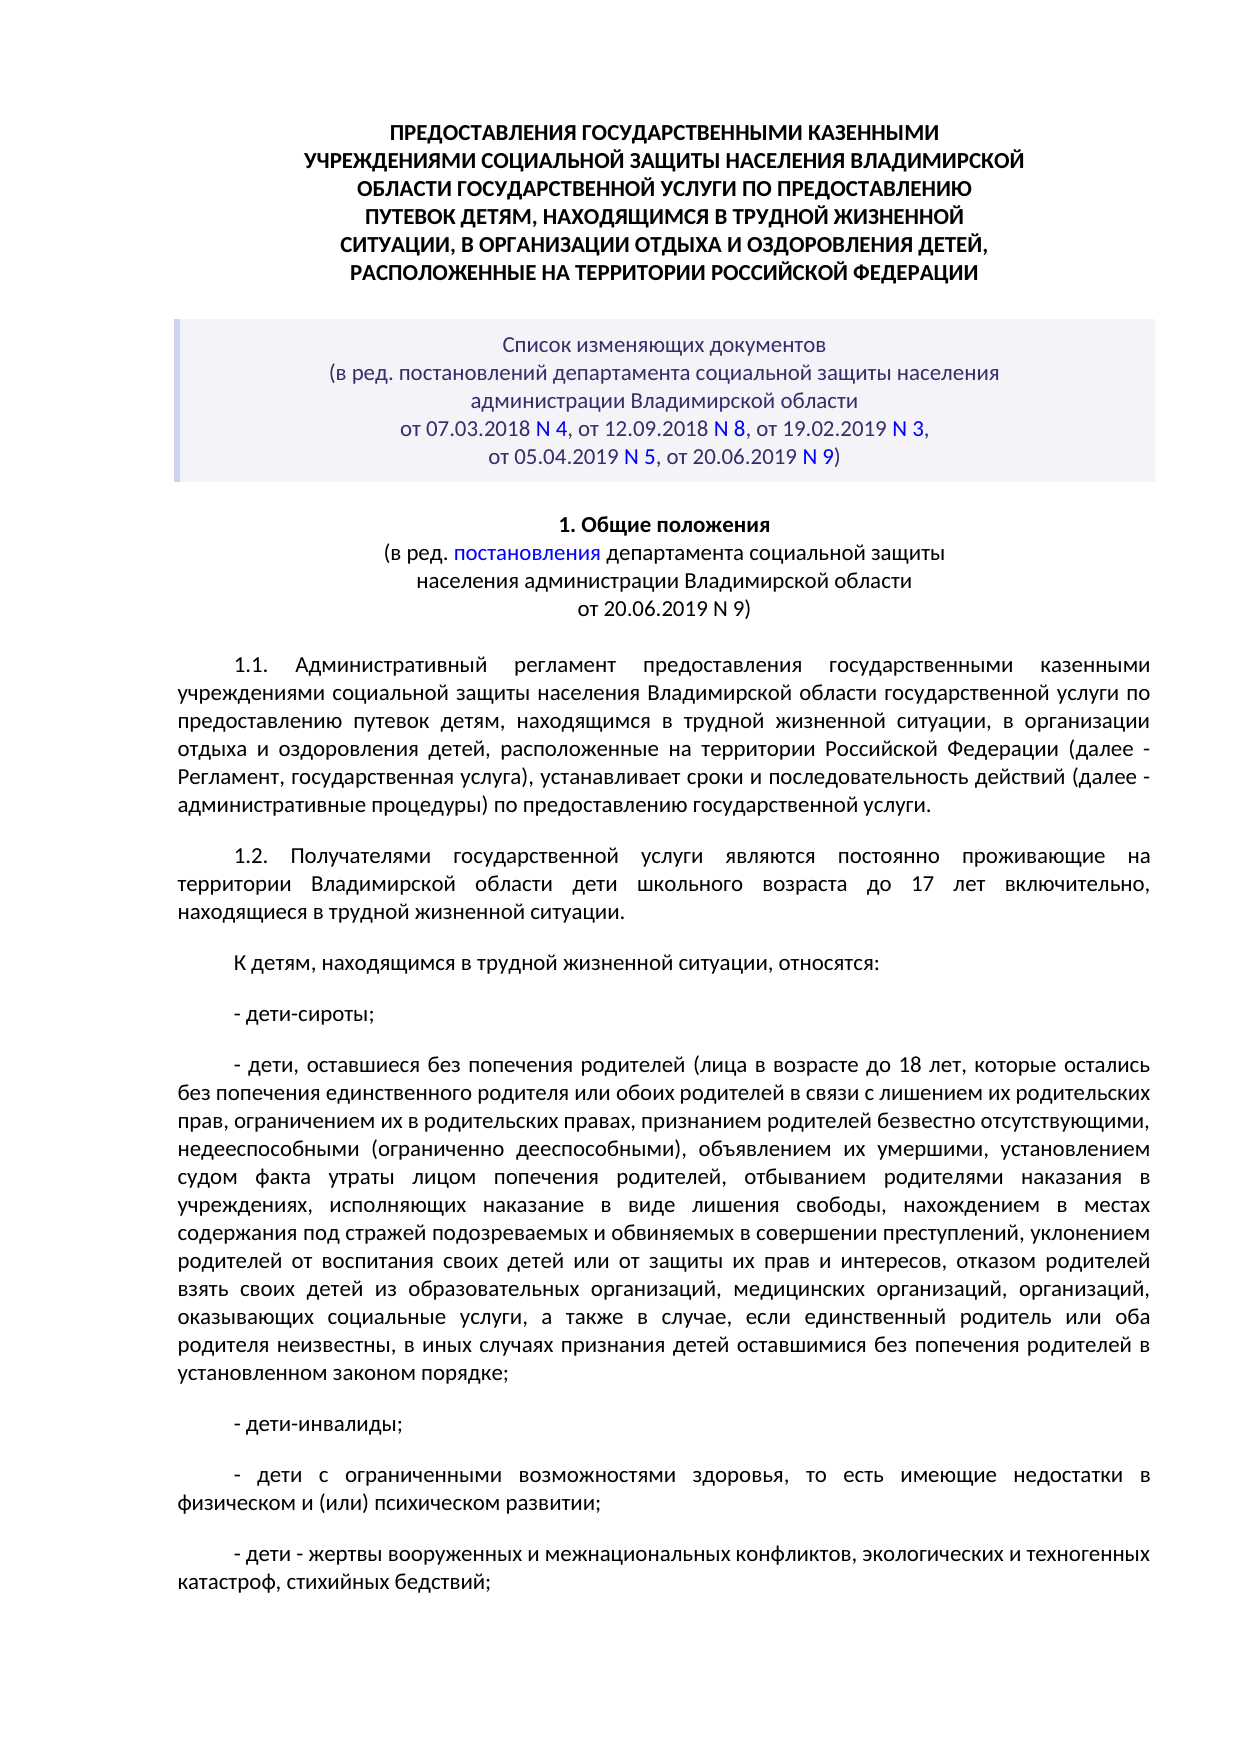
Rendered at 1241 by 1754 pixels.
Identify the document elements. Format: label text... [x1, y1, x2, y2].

text - дети, оставшиеся без попечения родителей (лица в возрасте до 18 лет, которые остались без попечения единственного родителя или обоих родителей в связи с лишением их родительских прав, ограничением их в родительских правах, признанием родителей безвестно отсутствующими, недееспособными (ограниченно дееспособными), объявлением их умершими, установлением судом факта утраты лицом попечения родителей, отбыванием родителями наказания в учреждениях, исполняющих наказание в виде лишения свободы, нахождением в местах содержания под стражей подозреваемых и обвиняемых в совершении преступлений, уклонением родителей от воспитания своих детей или от защиты их прав и интересов, отказом родителей взять своих детей из образовательных организаций, медицинских организаций, организаций, оказывающих социальные услуги, а также в случае, если единственный родитель или оба родителя неизвестны, в иных случаях признания детей оставшимися без попечения родителей в установленном законом порядке; [177, 1050, 1152, 1386]
text 1.1. Административный регламент предоставления государственными казенными учреждениями социальной защиты населения Владимирской области государственной услуги по предоставлению путевок детям, находящимся в трудной жизненной ситуации, в организации отдыха и оздоровления детей, расположенные на территории Российской Федерации (далее - Регламент, государственная услуга), устанавливает сроки и последовательность действий (далее - административные процедуры) по предоставлению государственной услуги. [177, 650, 1152, 818]
table_header Список изменяющих документов (в ред. постановлений департамента социальной защиты населения администрации Владимирской области от 07.03.2018 N 4, от 12.09.2018 N 8, от 19.02.2019 N 3, от 05.04.2019 N 5, от 20.06.2019 N 9) [180, 319, 1149, 482]
text - дети-сироты; [177, 999, 1152, 1027]
title ПРЕДОСТАВЛЕНИЯ ГОСУДАРСТВЕННЫМИ КАЗЕННЫМИ [177, 118, 1152, 146]
title ОБЛАСТИ ГОСУДАРСТВЕННОЙ УСЛУГИ ПО ПРЕДОСТАВЛЕНИЮ [177, 174, 1152, 202]
text К детям, находящимся в трудной жизненной ситуации, относятся: [177, 948, 1152, 976]
title УЧРЕЖДЕНИЯМИ СОЦИАЛЬНОЙ ЗАЩИТЫ НАСЕЛЕНИЯ ВЛАДИМИРСКОЙ [177, 146, 1152, 174]
text - дети - жертвы вооруженных и межнациональных конфликтов, экологических и техногенных катастроф, стихийных бедствий; [177, 1539, 1152, 1595]
text (в ред. постановления департамента социальной защиты [177, 538, 1152, 566]
title ПУТЕВОК ДЕТЯМ, НАХОДЯЩИМСЯ В ТРУДНОЙ ЖИЗНЕННОЙ [177, 202, 1152, 230]
text населения администрации Владимирской области [177, 566, 1152, 594]
text 1.2. Получателями государственной услуги являются постоянно проживающие на территории Владимирской области дети школьного возраста до 17 лет включительно, находящиеся в трудной жизненной ситуации. [177, 841, 1152, 925]
title СИТУАЦИИ, В ОРГАНИЗАЦИИ ОТДЫХА И ОЗДОРОВЛЕНИЯ ДЕТЕЙ, [177, 230, 1152, 258]
text - дети с ограниченными возможностями здоровья, то есть имеющие недостатки в физическом и (или) психическом развитии; [177, 1460, 1152, 1516]
title РАСПОЛОЖЕННЫЕ НА ТЕРРИТОРИИ РОССИЙСКОЙ ФЕДЕРАЦИИ [177, 258, 1152, 286]
title 1. Общие положения [177, 510, 1152, 538]
text от 20.06.2019 N 9) [177, 594, 1152, 622]
text - дети-инвалиды; [177, 1409, 1152, 1437]
